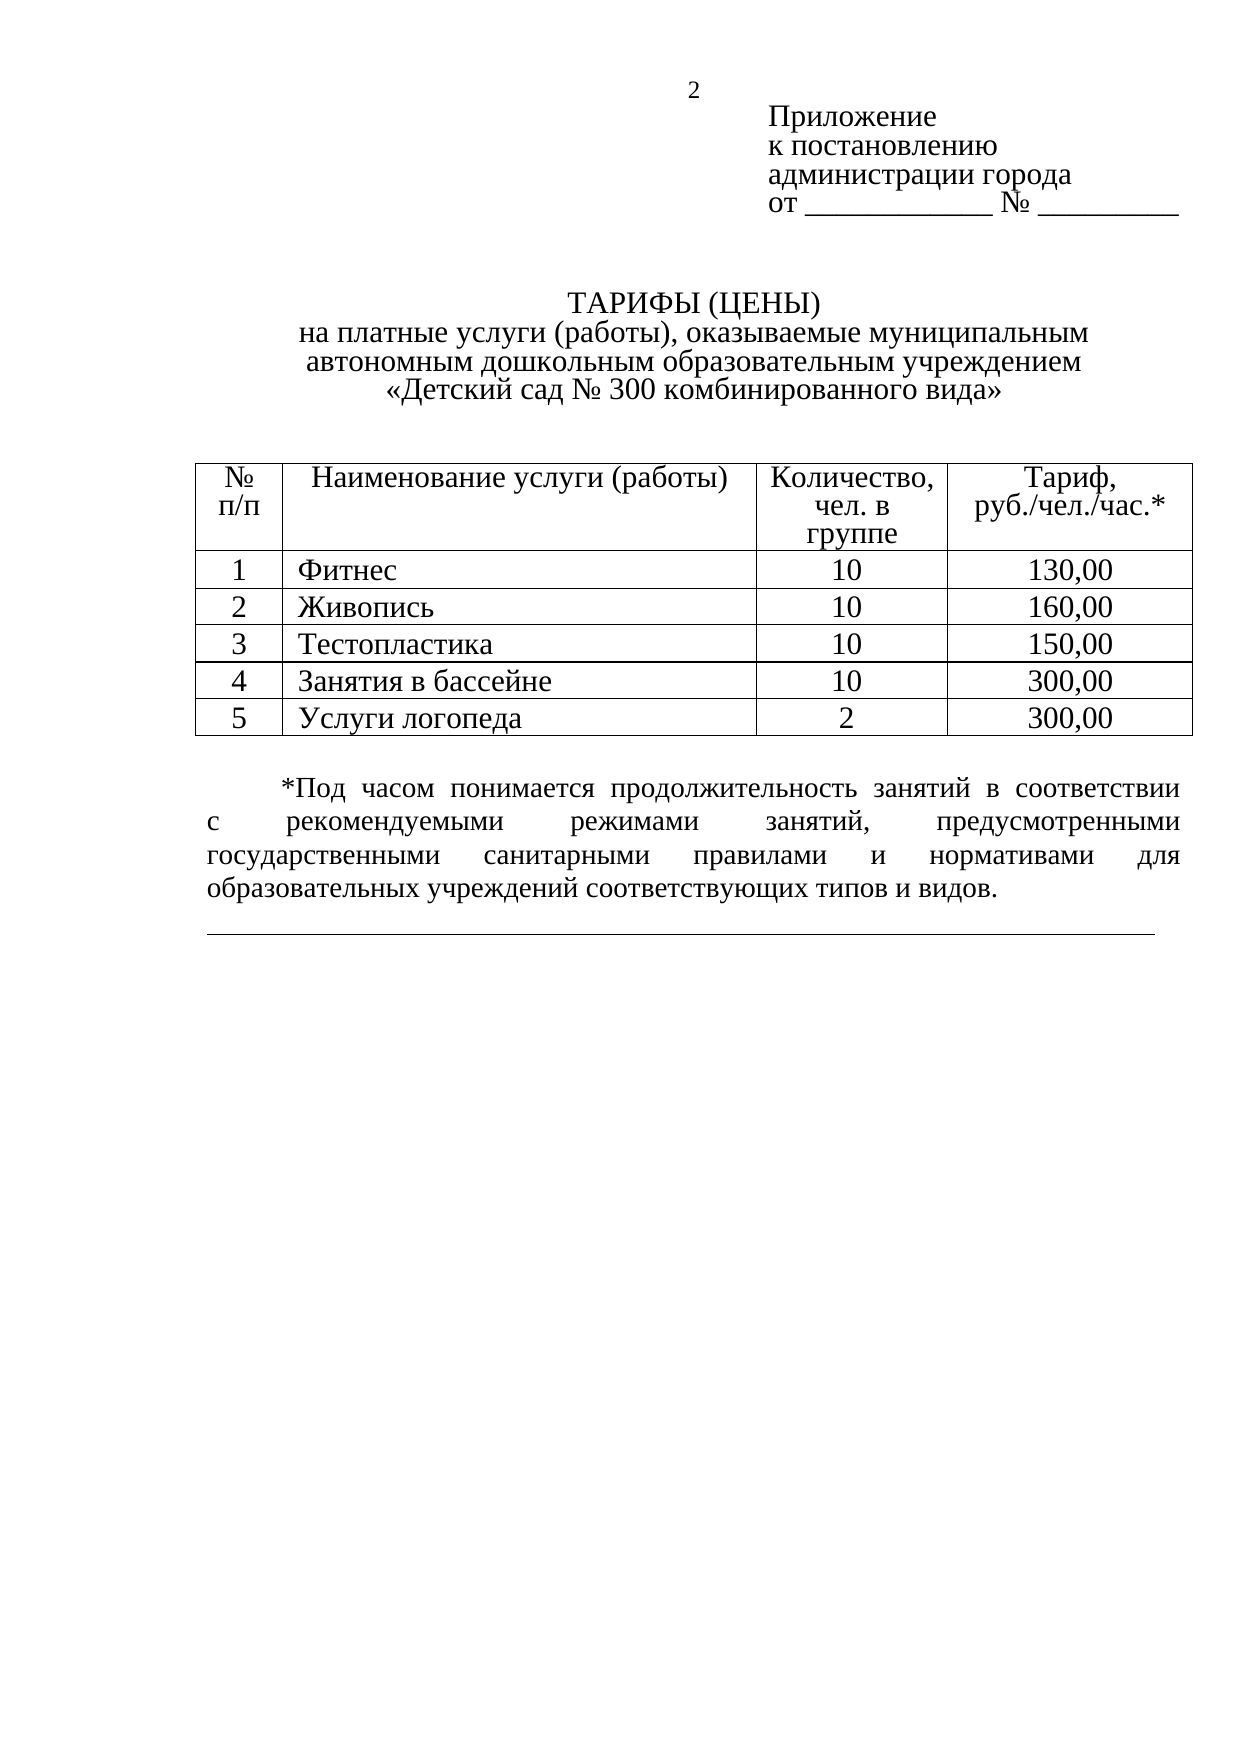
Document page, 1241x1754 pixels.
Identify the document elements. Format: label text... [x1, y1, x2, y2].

text «Детский сад № 300 комбинированного вида» [207, 377, 1181, 406]
text к постановлению [207, 132, 1181, 161]
text на платные услуги (работы), оказываемые муниципальным [207, 319, 1181, 348]
table_cell 3 [196, 625, 282, 661]
table_cell 150,00 [948, 625, 1192, 661]
table_cell Тестопластика [283, 625, 756, 661]
table_cell 5 [196, 699, 282, 735]
table_cell 300,00 [948, 699, 1192, 735]
table_cell 10 [757, 551, 947, 587]
table_cell 4 [196, 663, 282, 698]
table_cell 10 [757, 663, 947, 698]
table_header Тариф, руб./чел./час.* [948, 464, 1192, 550]
table_cell Фитнес [283, 551, 756, 587]
table_header Количество, чел. в группе [757, 464, 947, 550]
text от ____________ № _________ [207, 190, 1181, 219]
text ТАРИФЫ (ЦЕНЫ) [207, 291, 1181, 319]
table_header № п/п [196, 464, 282, 550]
table_cell 1 [196, 551, 282, 587]
table_header Наименование услуги (работы) [283, 464, 756, 550]
table_cell 160,00 [948, 589, 1192, 624]
table_cell Услуги логопеда [283, 699, 756, 735]
table_cell 130,00 [948, 551, 1192, 587]
table_cell Живопись [283, 589, 756, 624]
text Приложение [207, 104, 1181, 132]
table_cell 300,00 [948, 663, 1192, 698]
text автономным дошкольным образовательным учреждением [207, 348, 1181, 377]
list *Под часом понимается продолжительность занятий в соответствии с рекомендуемыми режимами занятий, предусмотренными государственными санитарными правилами и нормативами для образовательных учреждений соответствующих типов и видов. [207, 770, 1181, 904]
text администрации города [207, 161, 1181, 190]
table_cell 2 [196, 589, 282, 624]
table_cell 2 [757, 699, 947, 735]
table_cell Занятия в бассейне [283, 663, 756, 698]
table_cell 10 [757, 625, 947, 661]
table_cell 10 [757, 589, 947, 624]
